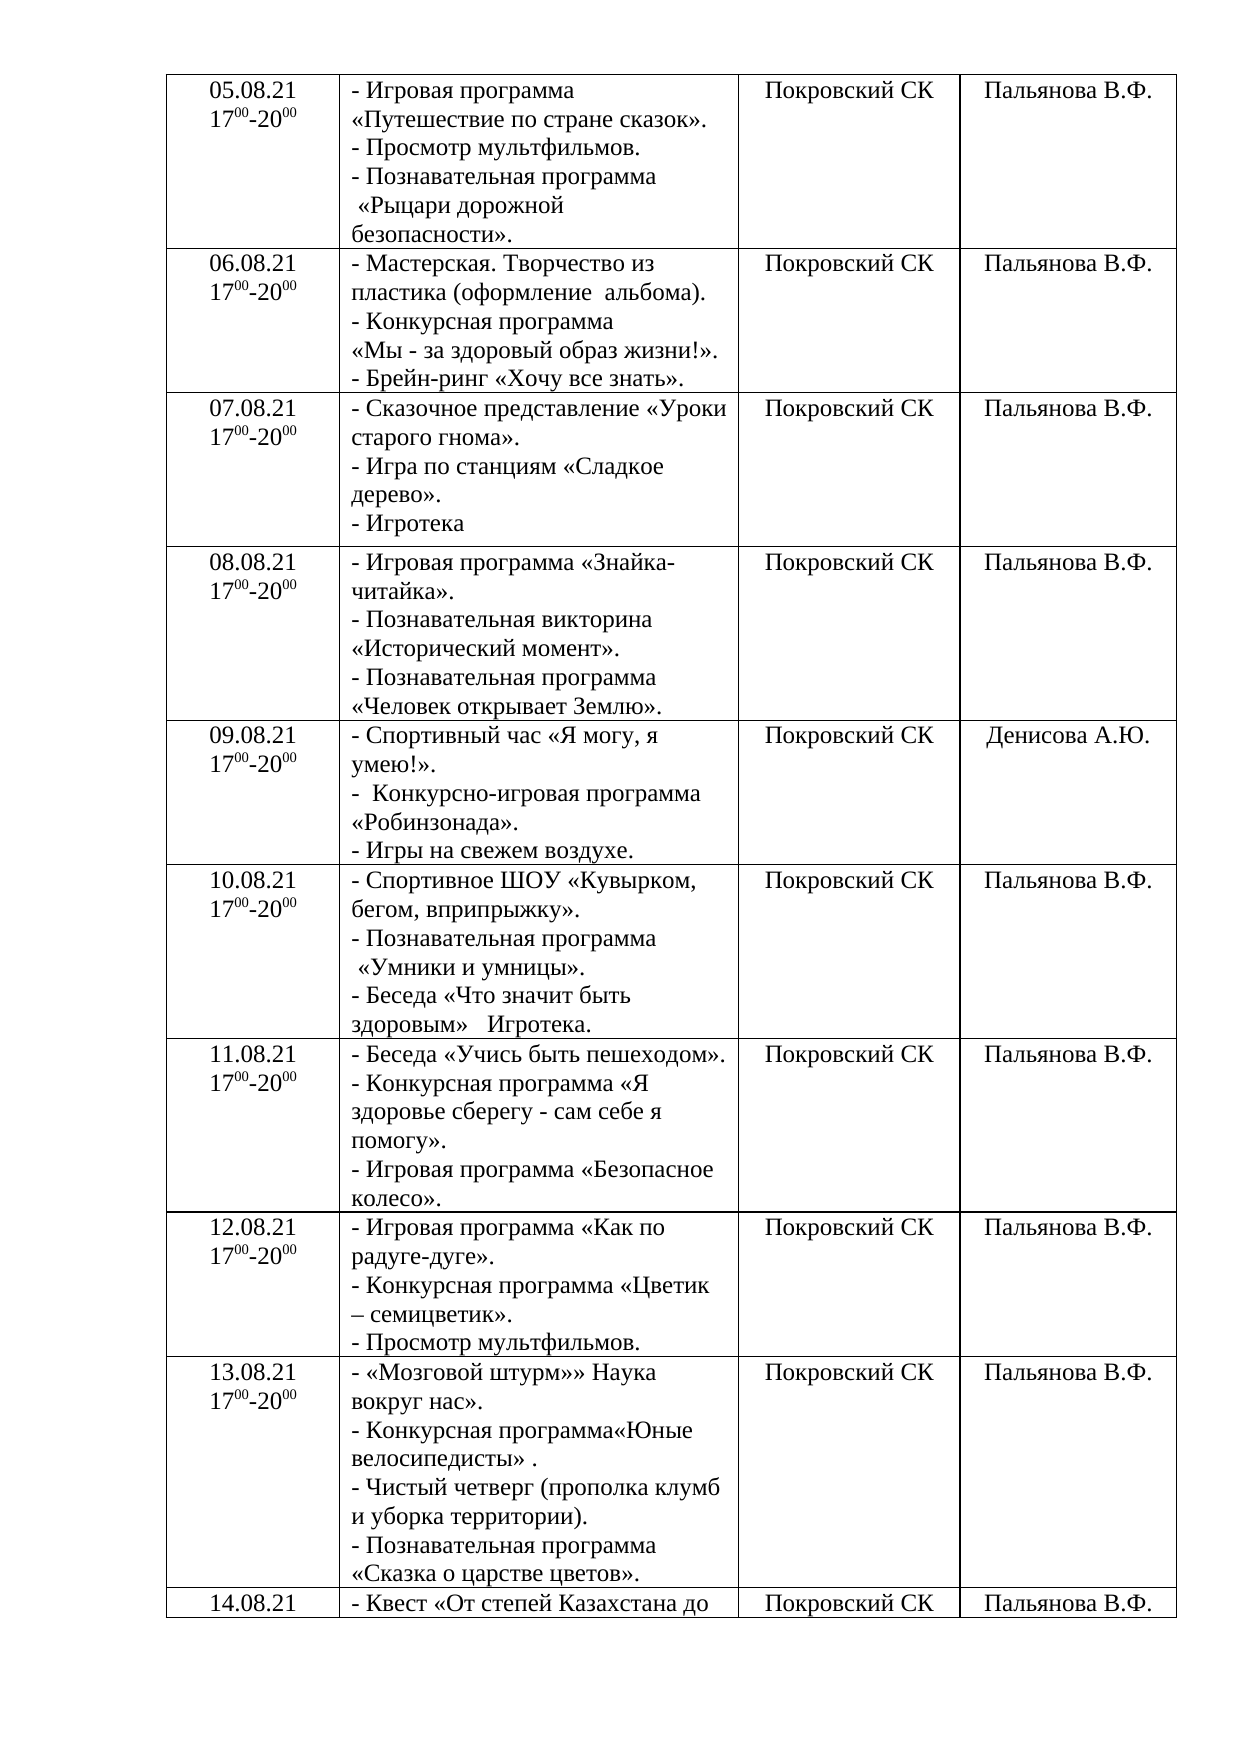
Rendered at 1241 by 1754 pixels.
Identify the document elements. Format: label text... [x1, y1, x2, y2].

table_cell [340, 1588, 738, 1617]
table_cell - Беседа «Учись быть пешеходом». - Конкурсная программа «Я здоровье сберегу - сам себе я помогу». - Игровая программа «Безопасное колесо». [340, 1039, 738, 1211]
table_cell Покровский СК [739, 393, 959, 546]
table_cell Пальянова В.Ф. [961, 1357, 1176, 1587]
table_cell Пальянова В.Ф. [961, 1213, 1176, 1356]
table_cell Пальянова В.Ф. [961, 547, 1176, 719]
table_cell - Сказочное представление «Уроки старого гнома». - Игра по станциям «Сладкое дерево». - Игротека [340, 393, 738, 546]
table_cell 10.08.21 1700-2000 [167, 865, 339, 1038]
table_cell Покровский СК [739, 547, 959, 719]
table_cell Покровский СК [739, 75, 959, 247]
table_cell Пальянова В.Ф. [961, 75, 1176, 247]
table_cell 11.08.21 1700-2000 [167, 1039, 339, 1211]
table_cell - Игровая программа «Путешествие по стране сказок». - Просмотр мультфильмов. - Познавательная программа «Рыцари дорожной безопасности». [340, 75, 738, 247]
table_cell - Мастерская. Творчество из пластика (оформление альбома). - Конкурсная программа «Мы - за здоровый образ жизни!». - Брейн-ринг «Хочу все знать». [340, 249, 738, 392]
table_cell Пальянова В.Ф. [961, 1039, 1176, 1211]
table_cell Покровский СК [739, 865, 959, 1038]
table_cell - Спортивный час «Я могу, я умею!». - Конкурсно-игровая программа «Робинзонада». - Игры на свежем воздухе. [340, 721, 738, 864]
table_cell 08.08.21 1700-2000 [167, 547, 339, 719]
table_cell Пальянова В.Ф. [961, 865, 1176, 1038]
table_cell 05.08.21 1700-2000 [167, 75, 339, 247]
table_cell - Спортивное ШОУ «Кувырком, бегом, вприпрыжку». - Познавательная программа «Умники и умницы». - Беседа «Что значит быть здоровым» Игротека. [340, 865, 738, 1038]
table_cell Покровский СК [739, 721, 959, 864]
table_cell 12.08.21 1700-2000 [167, 1213, 339, 1356]
table_cell Покровский СК [739, 1213, 959, 1356]
table_cell Покровский СК [739, 1588, 959, 1617]
table_cell - Игровая программа «Как по радуге-дуге». - Конкурсная программа «Цветик – семицветик». - Просмотр мультфильмов. [340, 1213, 738, 1356]
table_cell 14.08.21 1700-2000 [167, 1588, 339, 1617]
table_cell 13.08.21 1700-2000 [167, 1357, 339, 1587]
table_cell 09.08.21 1700-2000 [167, 721, 339, 864]
table_cell 06.08.21 1700-2000 [167, 249, 339, 392]
table_cell Покровский СК [739, 1039, 959, 1211]
table_cell Пальянова В.Ф. [961, 1588, 1176, 1617]
table_cell 07.08.21 1700-2000 [167, 393, 339, 546]
table_cell Денисова А.Ю. [961, 721, 1176, 864]
table_cell - «Мозговой штурм»» Наука вокруг нас». - Конкурсная программа«Юные велосипедисты» . - Чистый четверг (прополка клумб и уборка территории). - Познавательная программа «Сказка о царстве цветов». [340, 1357, 738, 1587]
table_cell Покровский СК [739, 1357, 959, 1587]
table_cell Пальянова В.Ф. [961, 393, 1176, 546]
table_cell - Игровая программа «Знайка-читайка». - Познавательная викторина «Исторический момент». - Познавательная программа «Человек открывает Землю». [340, 547, 738, 719]
table_cell Пальянова В.Ф. [961, 249, 1176, 392]
table_cell Покровский СК [739, 249, 959, 392]
